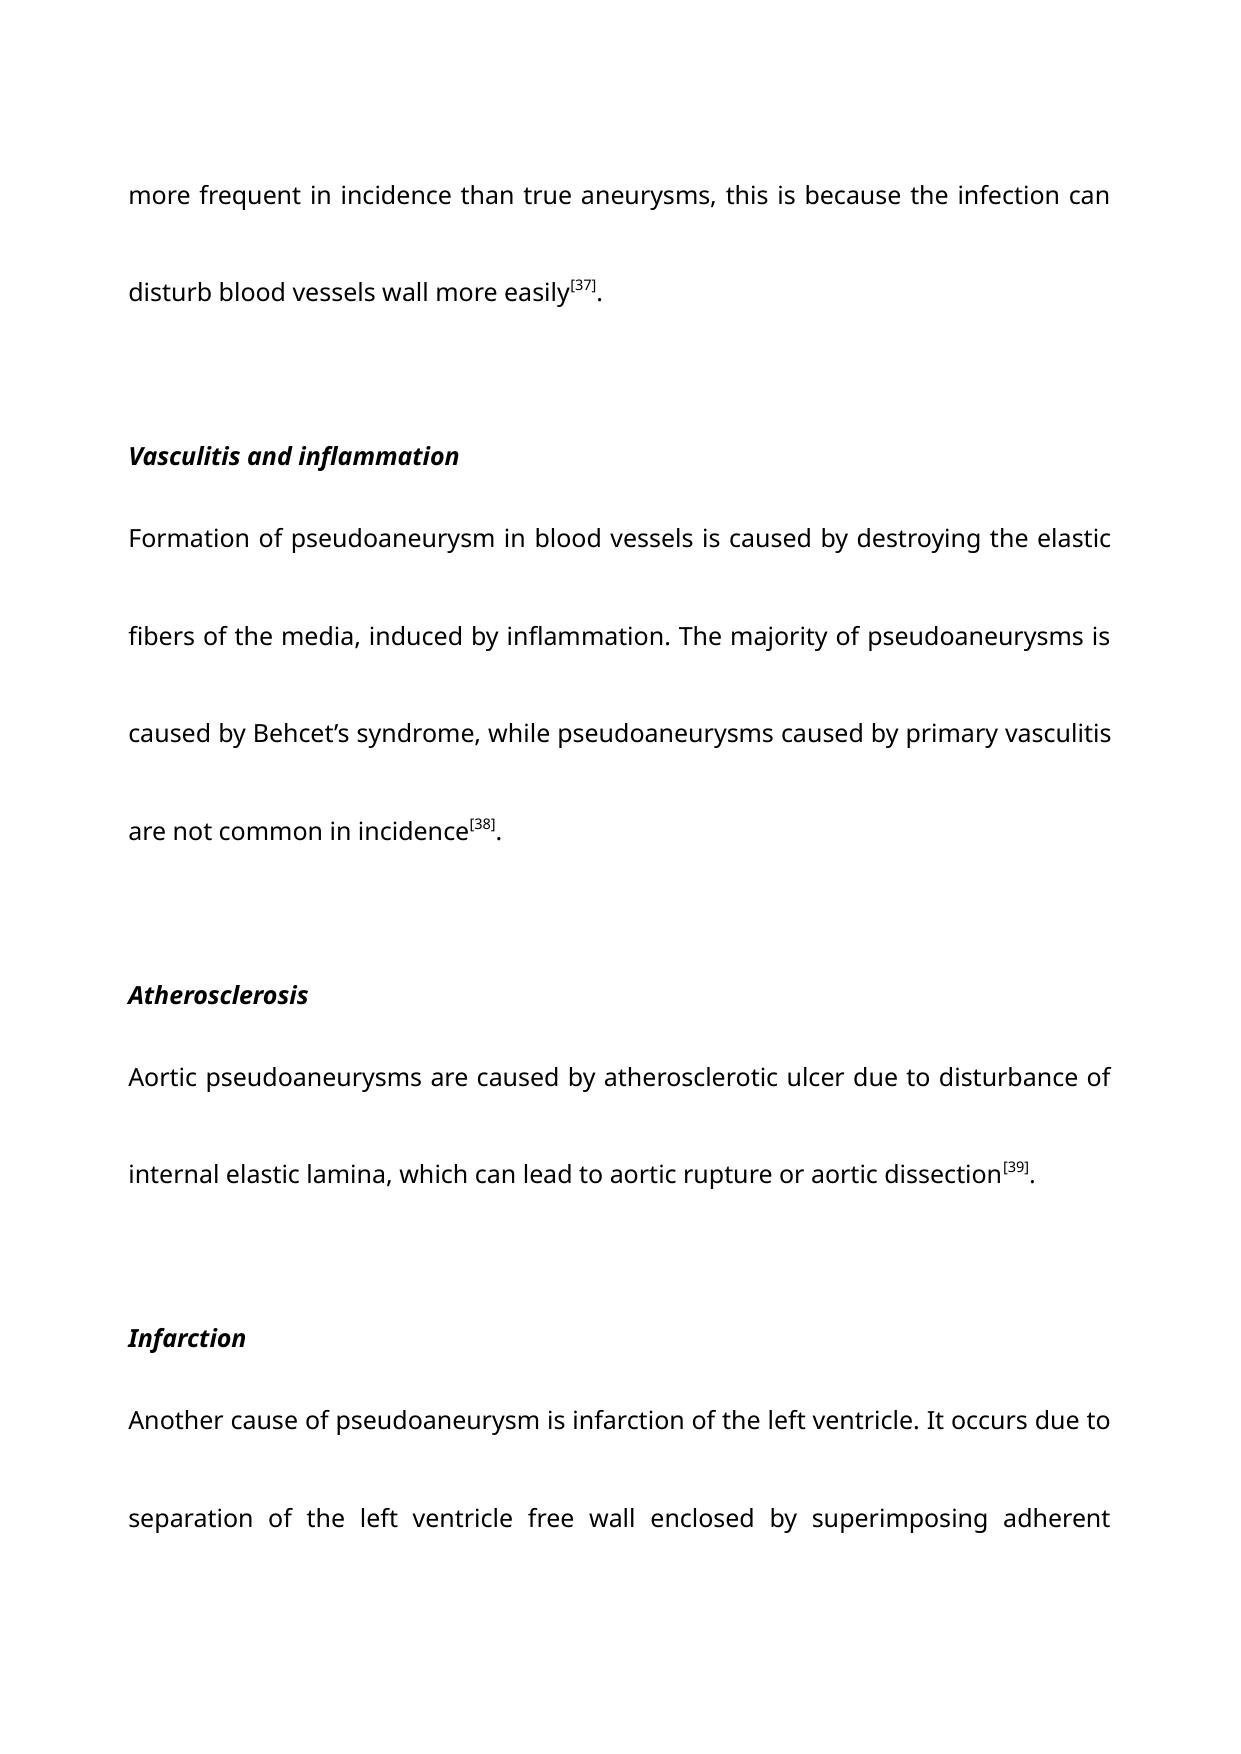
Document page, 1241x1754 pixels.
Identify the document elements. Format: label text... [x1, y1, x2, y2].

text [128, 1387, 1112, 1550]
text Vasculitis and inflammation [128, 423, 1112, 488]
text Atherosclerosis [128, 962, 1112, 1027]
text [128, 162, 1112, 324]
text Infarction [128, 1305, 1112, 1370]
text Aortic pseudoaneurysms are caused by atherosclerotic ulcer due to disturbance of internal elastic lamina, which can lead to aortic rupture or aortic dissection[39]. [128, 1044, 1112, 1206]
text Formation of pseudoaneurysm in blood vessels is caused by destroying the elastic fibers of the media, induced by inflammation. The majority of pseudoaneurysms is caused by Behcet’s syndrome, while pseudoaneurysms caused by primary vasculitis are not common in incidence[38]. [128, 505, 1112, 863]
